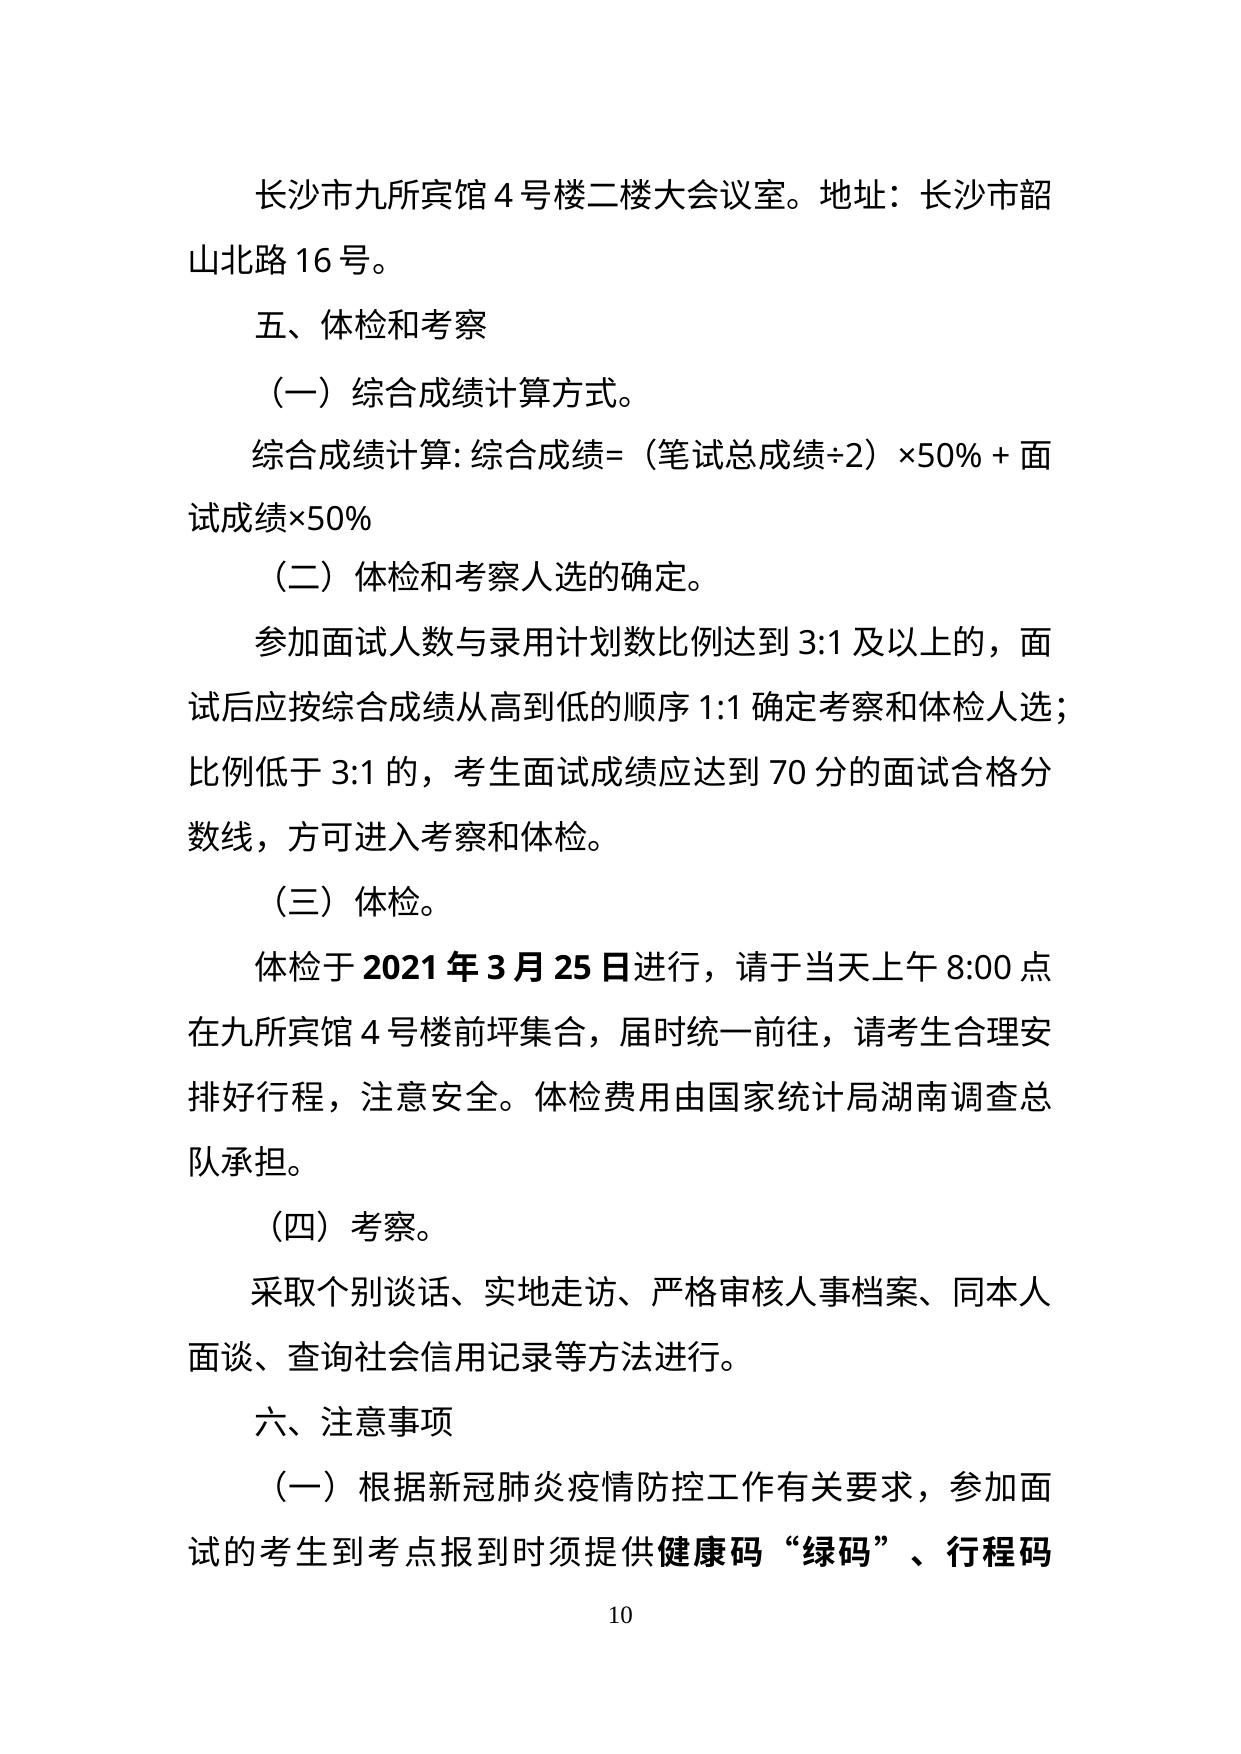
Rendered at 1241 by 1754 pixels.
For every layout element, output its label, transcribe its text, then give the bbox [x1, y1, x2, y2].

text 六、注意事项 [187, 1388, 1053, 1453]
text 采取个别谈话、实地走访、严格审核人事档案、同本人面谈、查询社会信用记录等方法进行。 [187, 1258, 1053, 1388]
text 体检于2021年3月25日进行，请于当天上午8:00点在九所宾馆4号楼前坪集合，届时统一前往，请考生合理安排好行程，注意安全。体检费用由国家统计局湖南调查总队承担。 [187, 933, 1053, 1193]
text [187, 1453, 1053, 1583]
text （三）体检。 [187, 868, 1053, 933]
text （二）体检和考察人选的确定。 [187, 543, 1053, 608]
text 综合成绩计算: 综合成绩=（笔试总成绩÷2）×50% + 面试成绩×50% [187, 418, 1053, 543]
text （一）综合成绩计算方式。 [187, 355, 1053, 418]
text 参加面试人数与录用计划数比例达到3:1及以上的，面试后应按综合成绩从高到低的顺序1:1确定考察和体检人选；比例低于3:1的，考生面试成绩应达到70分的面试合格分数线，方可进入考察和体检。 [187, 608, 1053, 868]
text 长沙市九所宾馆4号楼二楼大会议室。地址：长沙市韶山北路16号。 [187, 160, 1053, 290]
text 五、体检和考察 [187, 290, 1053, 355]
text （四）考察。 [187, 1193, 1053, 1258]
